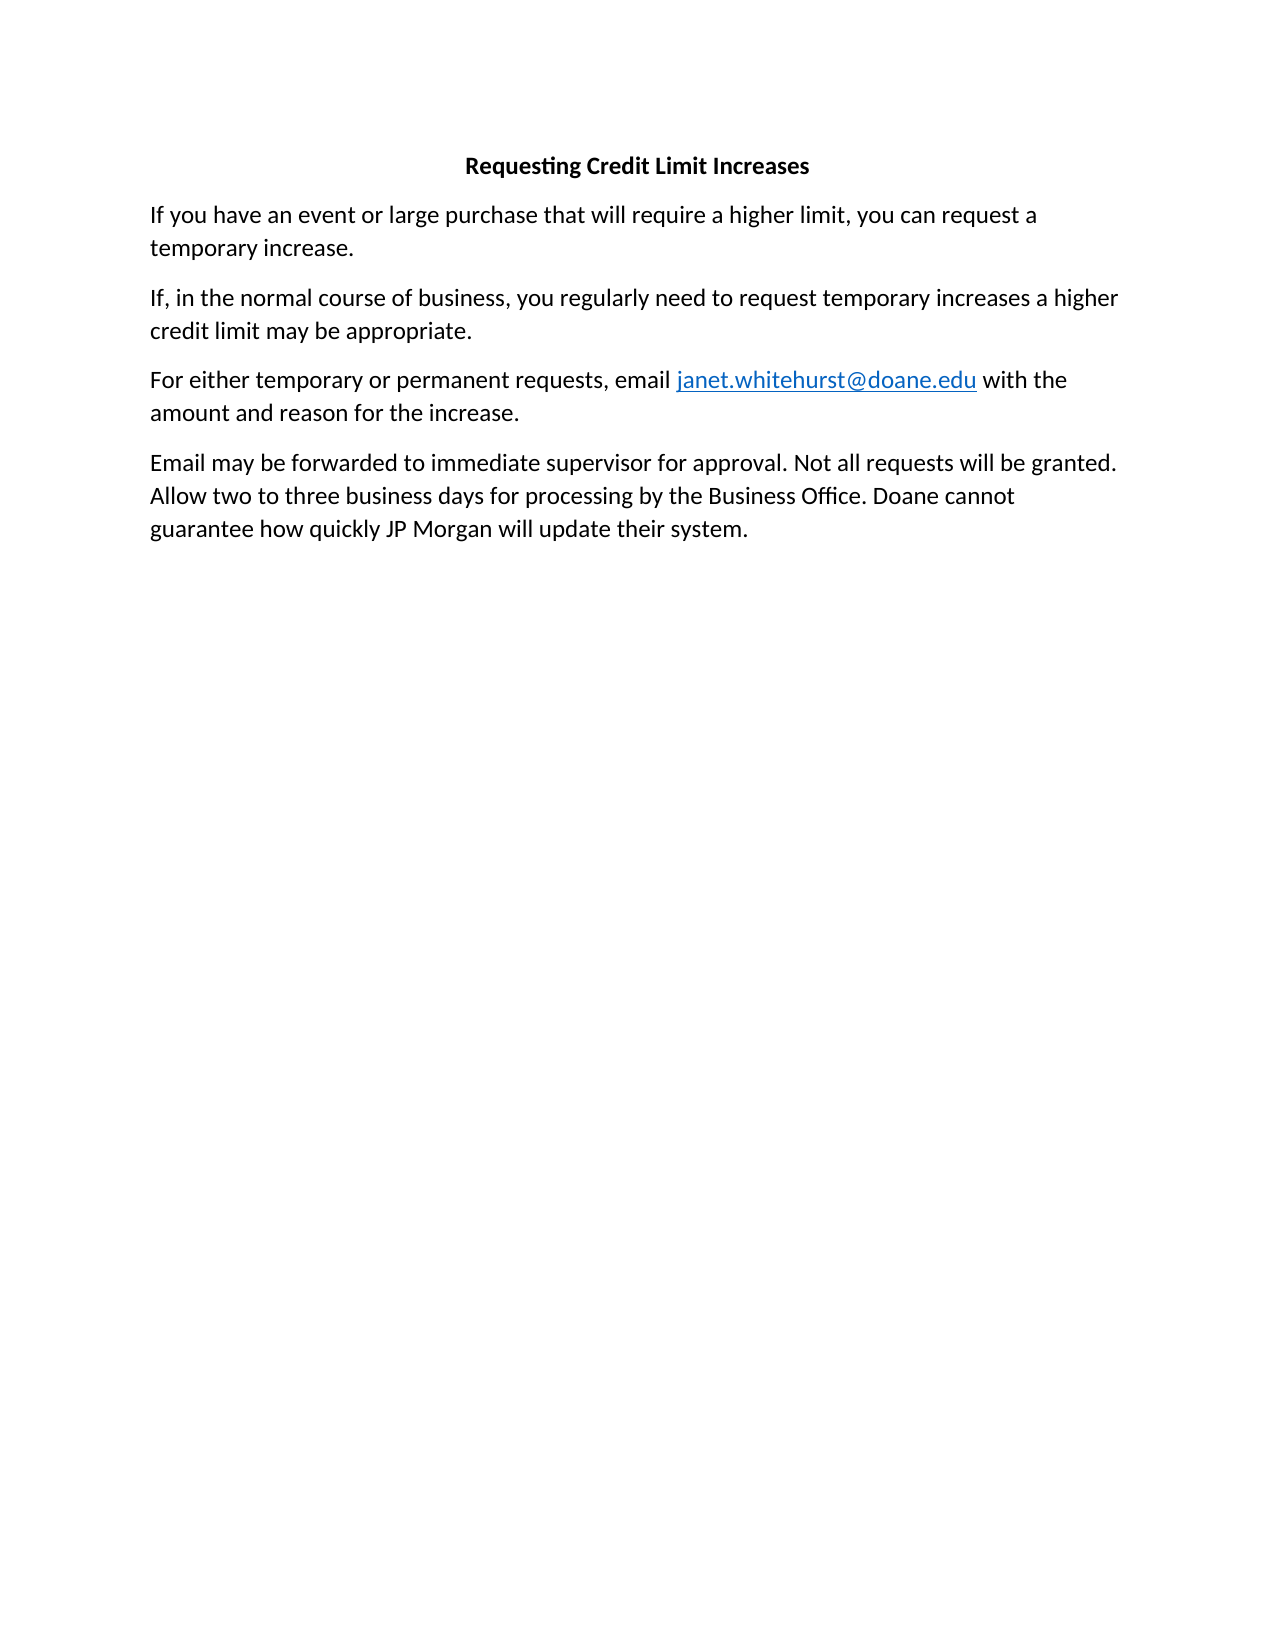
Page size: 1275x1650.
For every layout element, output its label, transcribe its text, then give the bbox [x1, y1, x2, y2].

text For either temporary or permanent requests, email janet.whitehurst@doane.edu with the amount and reason for the increase. [150, 364, 1125, 428]
text If you have an event or large purchase that will require a higher limit, you can request a temporary increase. [150, 199, 1125, 263]
text Email may be forwarded to immediate supervisor for approval. Not all requests will be granted. Allow two to three business days for processing by the Business Office. Doane cannot guarantee how quickly JP Morgan will update their system. [150, 447, 1125, 543]
text Requesting Credit Limit Increases [150, 150, 1125, 181]
text If, in the normal course of business, you regularly need to request temporary increases a higher credit limit may be appropriate. [150, 282, 1125, 346]
